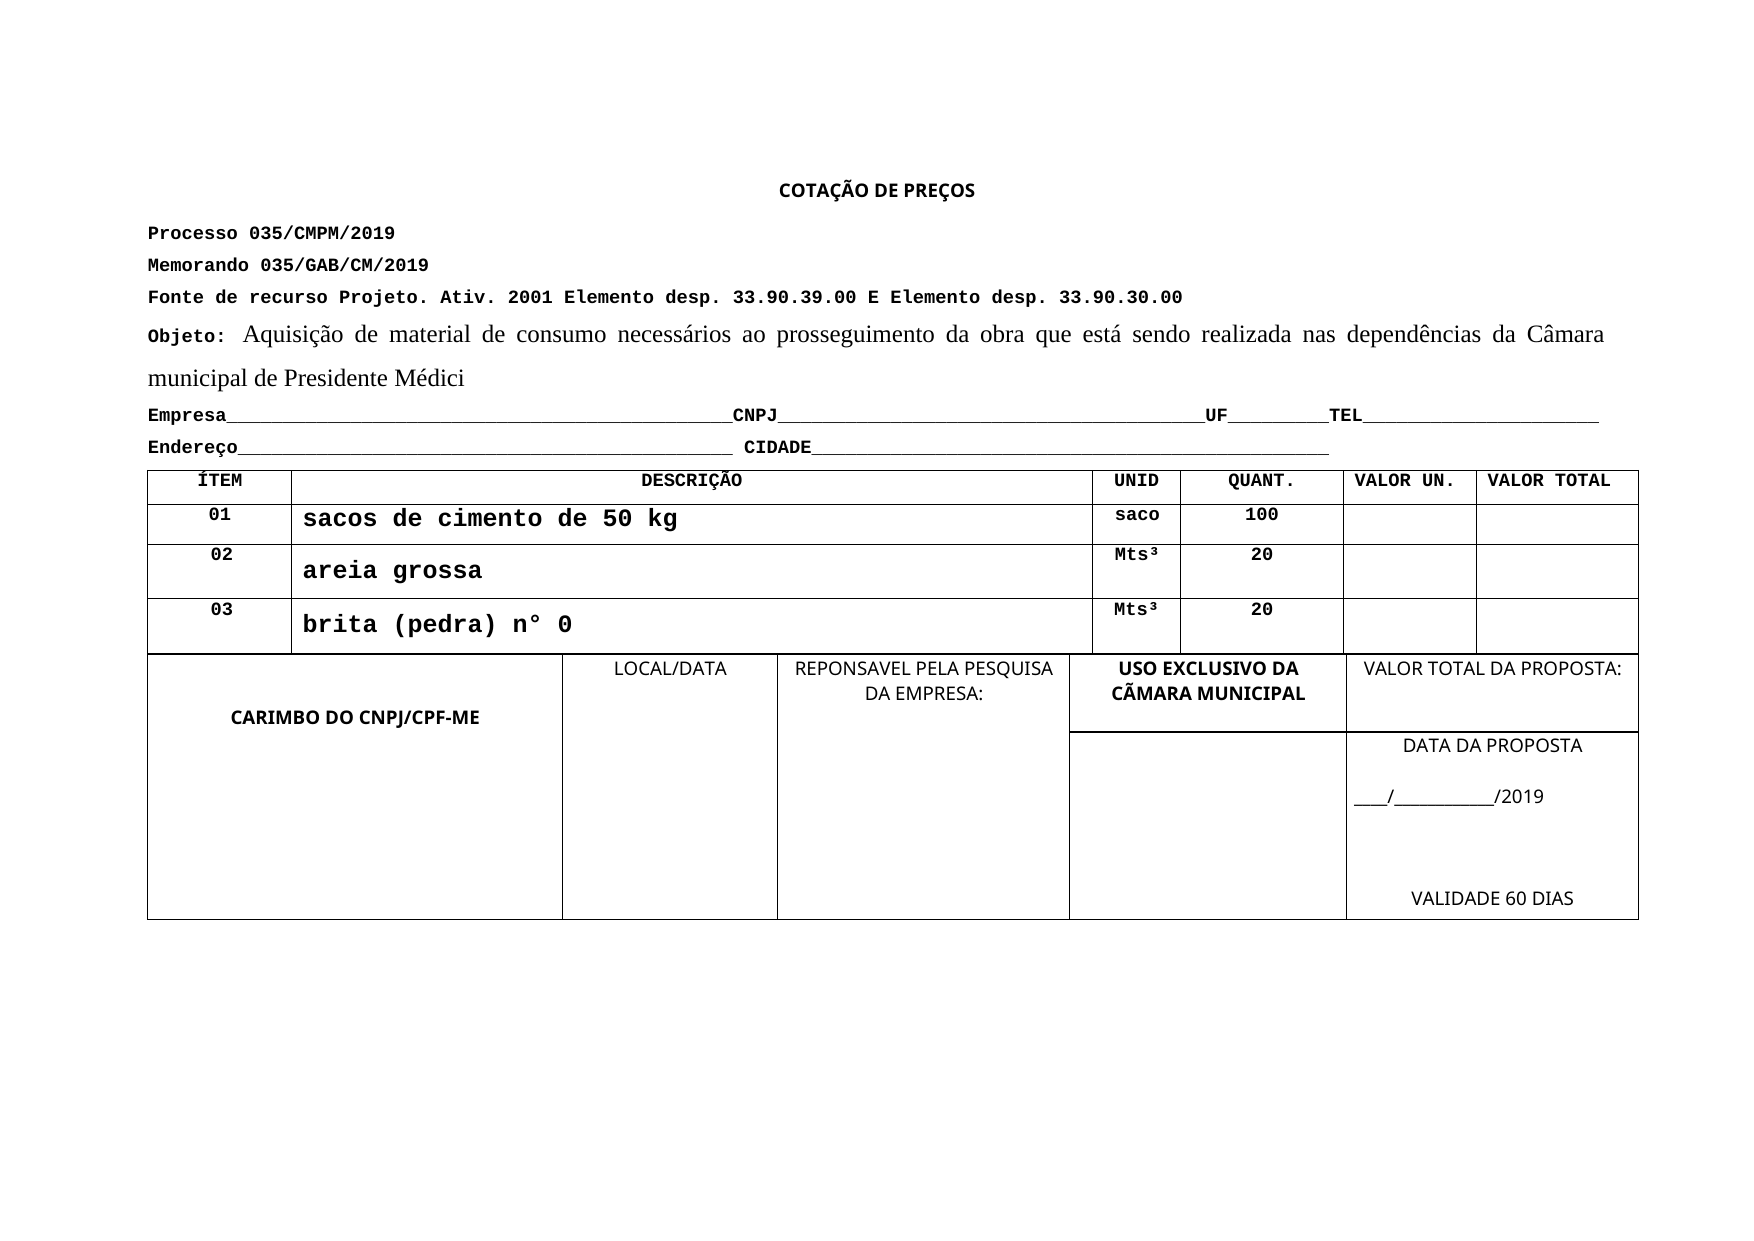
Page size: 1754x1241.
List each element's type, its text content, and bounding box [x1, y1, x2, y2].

text Fonte de recurso Projeto. Ativ. 2001 Elemento desp. 33.90.39.00 E Elemento desp. 33.90.30.00 [148, 288, 1606, 309]
table_header VALOR TOTAL DA PROPOSTA: [1347, 655, 1638, 731]
table_cell brita (pedra) n° 0 [292, 599, 1092, 653]
table_cell [1344, 505, 1476, 544]
table_header LOCAL/DATA [563, 655, 777, 919]
table_cell Mts³ [1093, 599, 1180, 653]
table_header REPONSAVEL PELA PESQUISA DA EMPRESA: [778, 655, 1069, 919]
text Objeto: Aquisição de material de consumo necessários ao prosseguimento da obra que está sendo realizada nas dependências da Câmara municipal de Presidente Médici [148, 319, 1606, 392]
text COTAÇÃO DE PREÇOS [148, 177, 1606, 203]
table_cell 20 [1181, 545, 1343, 598]
table_cell [1344, 545, 1476, 598]
table_header VALOR TOTAL [1477, 471, 1638, 504]
text Memorando 035/GAB/CM/2019 [148, 256, 1606, 277]
table_header QUANT. [1181, 471, 1343, 504]
table_cell Mts³ [1093, 545, 1180, 598]
text Endereço____________________________________________ CIDADE______________________________________________ [148, 438, 1606, 459]
table_cell DATA DA PROPOSTA ____/____________/2019 VALIDADE 60 DIAS [1347, 733, 1638, 919]
text Processo 035/CMPM/2019 [148, 224, 1606, 245]
table_cell [1477, 599, 1638, 653]
table_cell 100 [1181, 505, 1343, 544]
table_cell [1477, 505, 1638, 544]
table_cell [1070, 733, 1346, 919]
table_header DESCRIÇÃO [292, 471, 1092, 504]
table_cell 03 [148, 599, 291, 653]
table_cell 20 [1181, 599, 1343, 653]
table_cell 01 [148, 505, 291, 544]
table_cell 02 [148, 545, 291, 598]
table_cell areia grossa [292, 545, 1092, 598]
table_header CARIMBO DO CNPJ/CPF-ME [148, 655, 562, 919]
table_header VALOR UN. [1344, 471, 1476, 504]
table_header ÍTEM [148, 471, 291, 504]
text Empresa_____________________________________________CNPJ______________________________________UF_________TEL_____________________ [148, 406, 1606, 427]
table_cell sacos de cimento de 50 kg [292, 505, 1092, 544]
table_cell [1344, 599, 1476, 653]
table_header USO EXCLUSIVO DA CÃMARA MUNICIPAL [1070, 655, 1346, 731]
table_cell saco [1093, 505, 1180, 544]
table_cell [1477, 545, 1638, 598]
table_header UNID [1093, 471, 1180, 504]
